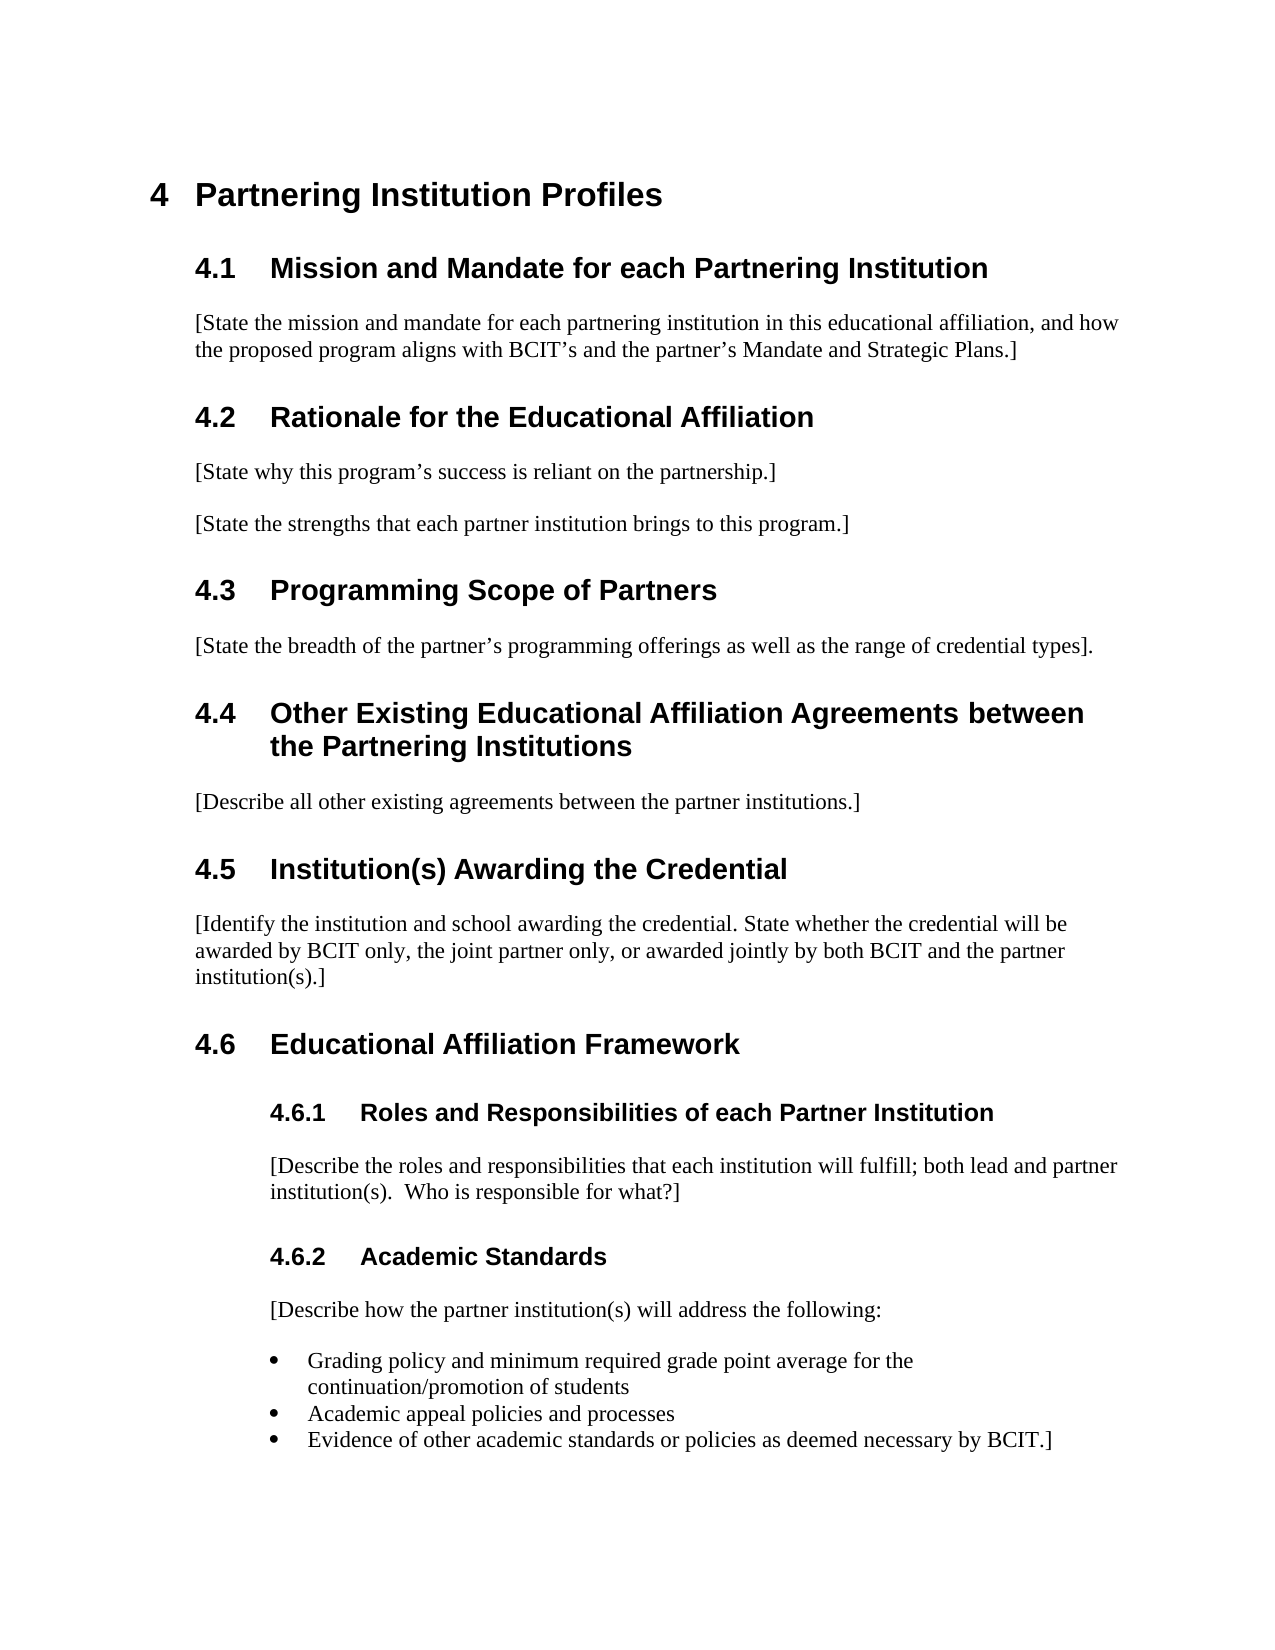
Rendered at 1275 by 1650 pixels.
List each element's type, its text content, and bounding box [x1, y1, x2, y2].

list Grading policy and minimum required grade point average for the continuation/promotion of students [270, 1347, 1125, 1400]
list Academic appeal policies and processes [270, 1400, 1125, 1426]
text [Describe all other existing agreements between the partner institutions.] [195, 788, 1125, 814]
text [Describe how the partner institution(s) will address the following: [270, 1296, 1125, 1322]
text [Describe the roles and responsibilities that each institution will fulfill; both lead and partner institution(s). Who is responsible for what?] [270, 1152, 1125, 1204]
subtitle Roles and Responsibilities of each Partner Institution [270, 1098, 1125, 1127]
text [State the mission and mandate for each partnering institution in this educational affiliation, and how the proposed program aligns with BCIT’s and the partner’s Mandate and Strategic Plans.] [195, 309, 1125, 362]
subtitle Partnering Institution Profiles [150, 175, 1125, 213]
subtitle Other Existing Educational Affiliation Agreements between the Partnering Institutions [195, 696, 1125, 763]
subtitle Institution(s) Awarding the Credential [195, 852, 1125, 885]
subtitle Mission and Mandate for each Partnering Institution [195, 251, 1125, 284]
subtitle Educational Affiliation Framework [195, 1027, 1125, 1060]
list Evidence of other academic standards or policies as deemed necessary by BCIT.] [270, 1426, 1125, 1452]
text [State why this program’s success is reliant on the partnership.] [195, 458, 1125, 484]
text [State the breadth of the partner’s programming offerings as well as the range of credential types]. [195, 632, 1125, 658]
subtitle Programming Scope of Partners [195, 573, 1125, 607]
text [Identify the institution and school awarding the credential. State whether the credential will be awarded by BCIT only, the joint partner only, or awarded jointly by both BCIT and the partner institution(s).] [195, 910, 1125, 989]
subtitle Rationale for the Educational Affiliation [195, 400, 1125, 433]
subtitle Academic Standards [270, 1242, 1125, 1271]
text [State the strengths that each partner institution brings to this program.] [195, 509, 1125, 536]
